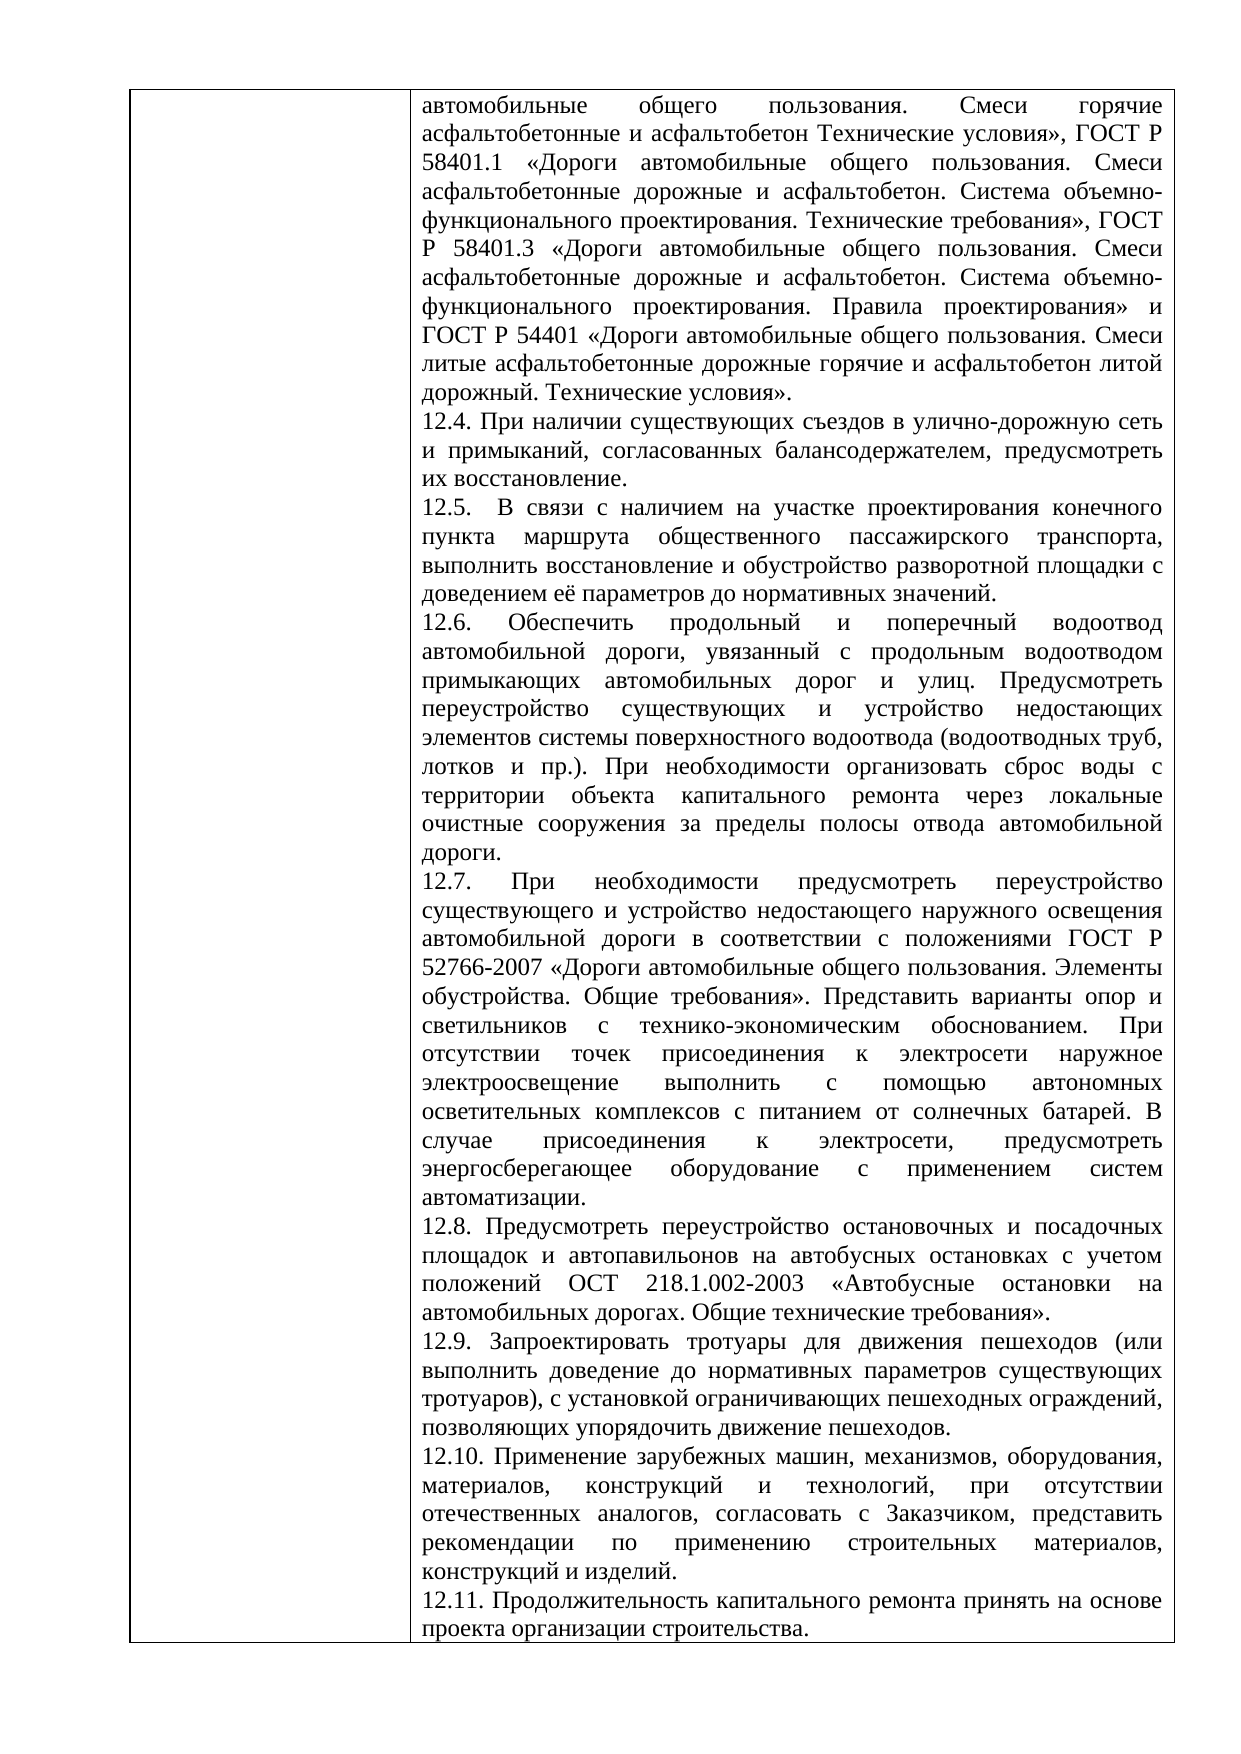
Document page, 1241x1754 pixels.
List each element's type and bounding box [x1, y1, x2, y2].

table_cell [131, 90, 410, 1642]
table_cell [411, 90, 1174, 1642]
